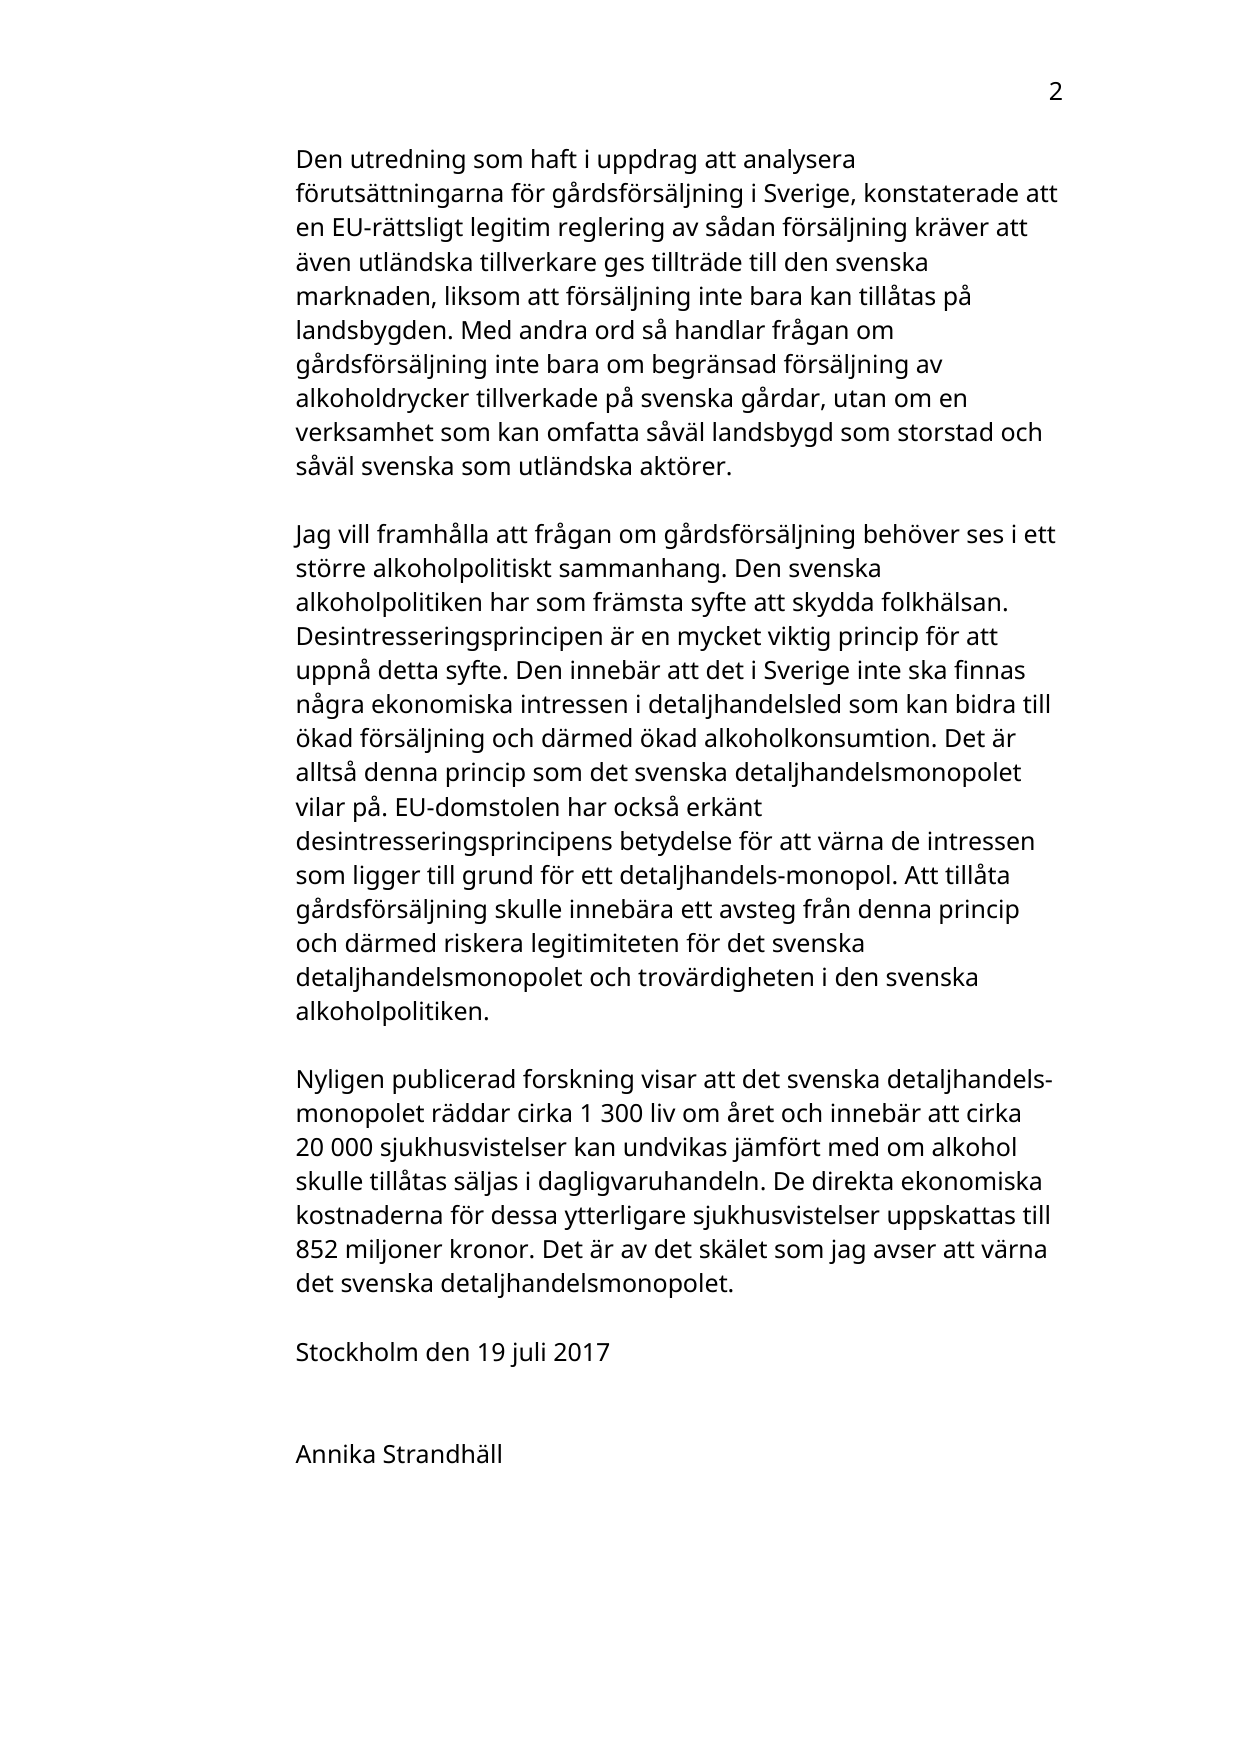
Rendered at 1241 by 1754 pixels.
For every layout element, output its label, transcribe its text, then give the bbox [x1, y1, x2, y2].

text Den utredning som haft i uppdrag att analysera förutsättningarna för gårdsförsäljning i Sverige, konstaterade att en EU-rättsligt legitim reglering av sådan försäljning kräver att även utländska tillverkare ges tillträde till den svenska marknaden, liksom att försäljning inte bara kan tillåtas på landsbygden. Med andra ord så handlar frågan om gårdsförsäljning inte bara om begränsad försäljning av alkoholdrycker tillverkade på svenska gårdar, utan om en verksamhet som kan omfatta såväl landsbygd som storstad och såväl svenska som utländska aktörer. [295, 142, 1063, 483]
text Stockholm den 19 juli 2017 [295, 1334, 1063, 1368]
text Nyligen publicerad forskning visar att det svenska detaljhandels-monopolet räddar cirka 1 300 liv om året och innebär att cirka 20 000 sjukhusvistelser kan undvikas jämfört med om alkohol skulle tillåtas säljas i dagligvaruhandeln. De direkta ekonomiska kostnaderna för dessa ytterligare sjukhusvistelser uppskattas till 852 miljoner kronor. Det är av det skälet som jag avser att värna det svenska detaljhandelsmonopolet. [295, 1062, 1063, 1300]
text Annika Strandhäll [295, 1436, 1063, 1470]
text Jag vill framhålla att frågan om gårdsförsäljning behöver ses i ett större alkoholpolitiskt sammanhang. Den svenska alkoholpolitiken har som främsta syfte att skydda folkhälsan. Desintresseringsprincipen är en mycket viktig princip för att uppnå detta syfte. Den innebär att det i Sverige inte ska finnas några ekonomiska intressen i detaljhandelsled som kan bidra till ökad försäljning och därmed ökad alkoholkonsumtion. Det är alltså denna princip som det svenska detaljhandelsmonopolet vilar på. EU-domstolen har också erkänt desintresseringsprincipens betydelse för att värna de intressen som ligger till grund för ett detaljhandels-monopol. Att tillåta gårdsförsäljning skulle innebära ett avsteg från denna princip och därmed riskera legitimiteten för det svenska detaljhandelsmonopolet och trovärdigheten i den svenska alkoholpolitiken. [295, 517, 1063, 1028]
